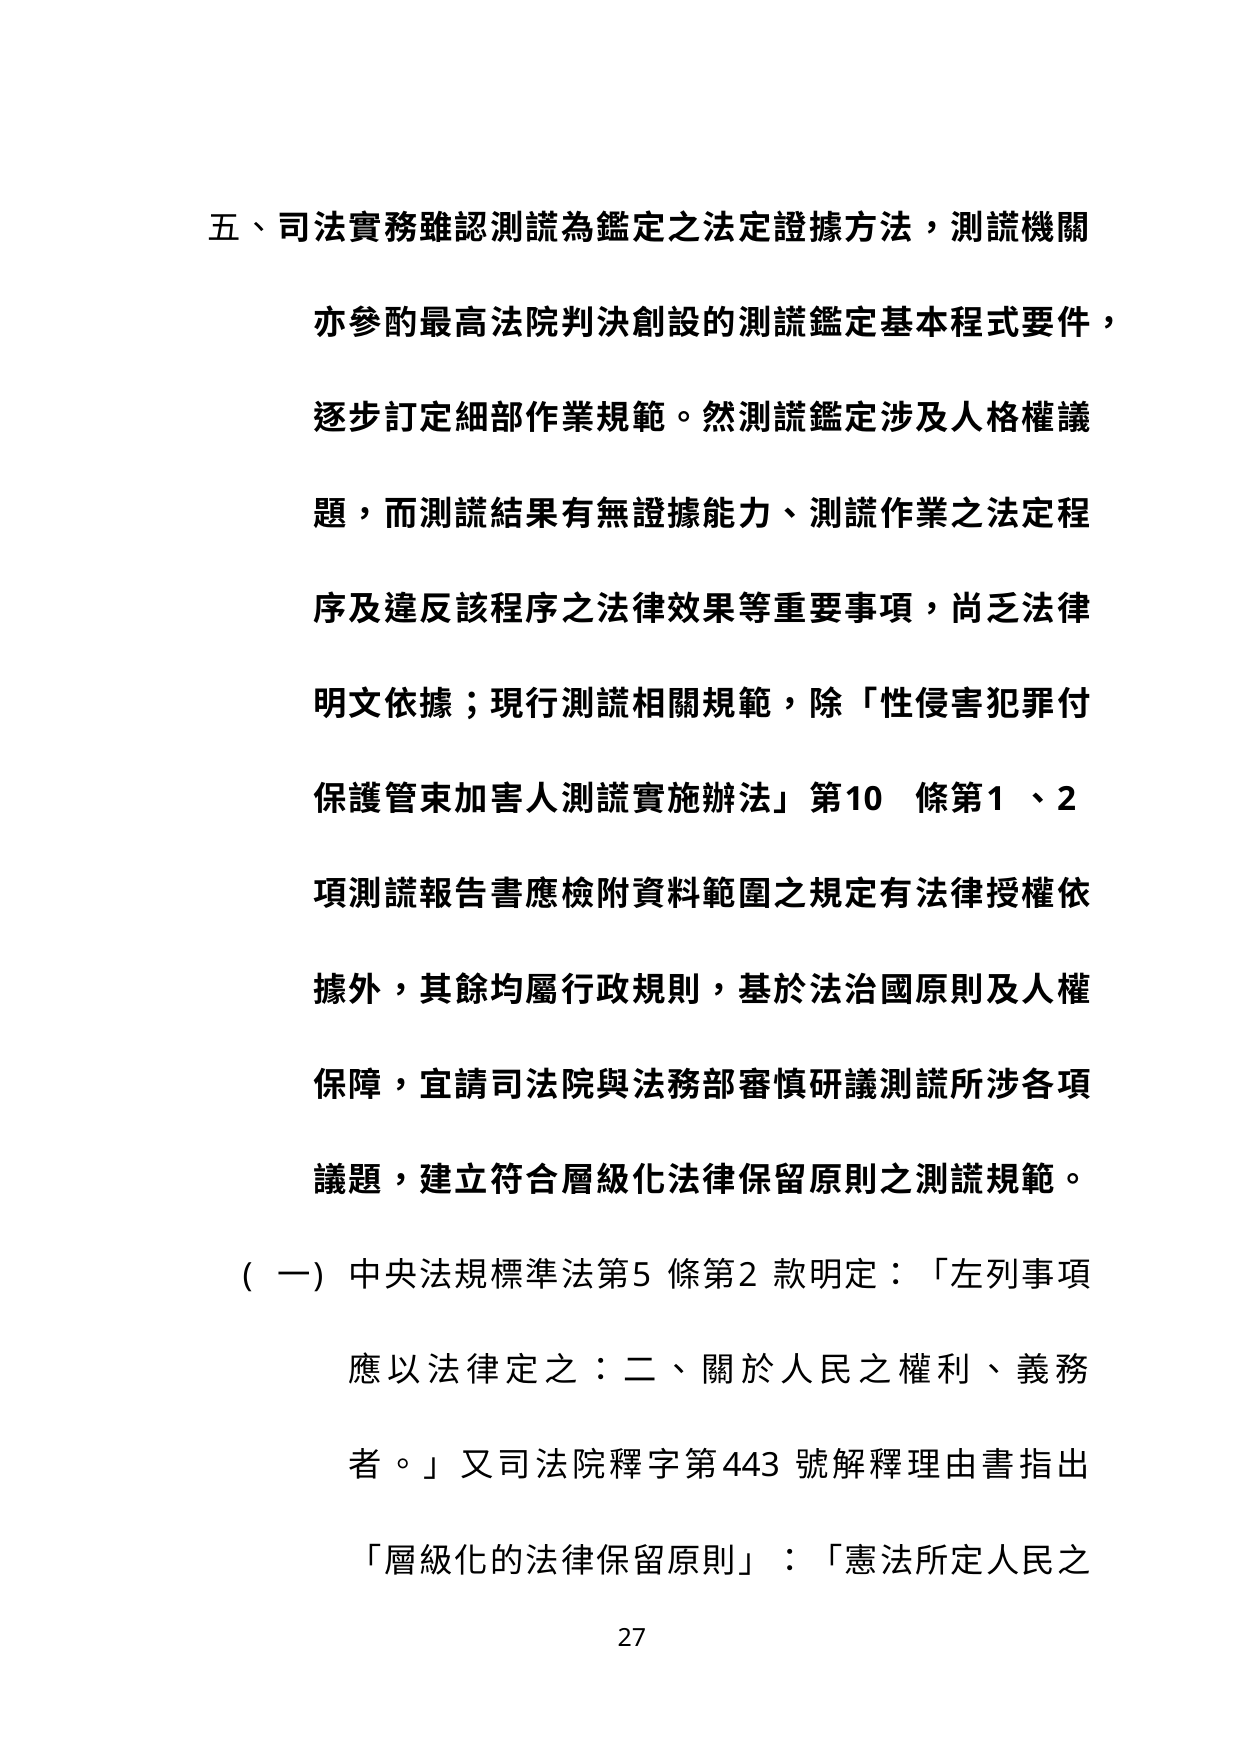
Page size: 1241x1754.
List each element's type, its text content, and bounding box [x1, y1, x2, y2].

subtitle 司法實務雖認測謊為鑑定之法定證據方法，測謊機關亦參酌最高法院判決創設的測謊鑑定基本程式要件，逐步訂定細部作業規範。然測謊鑑定涉及人格權議題，而測謊結果有無證據能力、測謊作業之法定程序及違反該程序之法律效果等重要事項，尚乏法律明文依據；現行測謊相關規範，除「性侵害犯罪付保護管束加害人測謊實施辦法」第10條第1、2項測謊報告書應檢附資料範圍之規定有法律授權依據外，其餘均屬行政規則，基於法治國原則及人權保障，宜請司法院與法務部審慎研議測謊所涉各項議題，建立符合層級化法律保留原則之測謊規範。 [207, 177, 1092, 1224]
